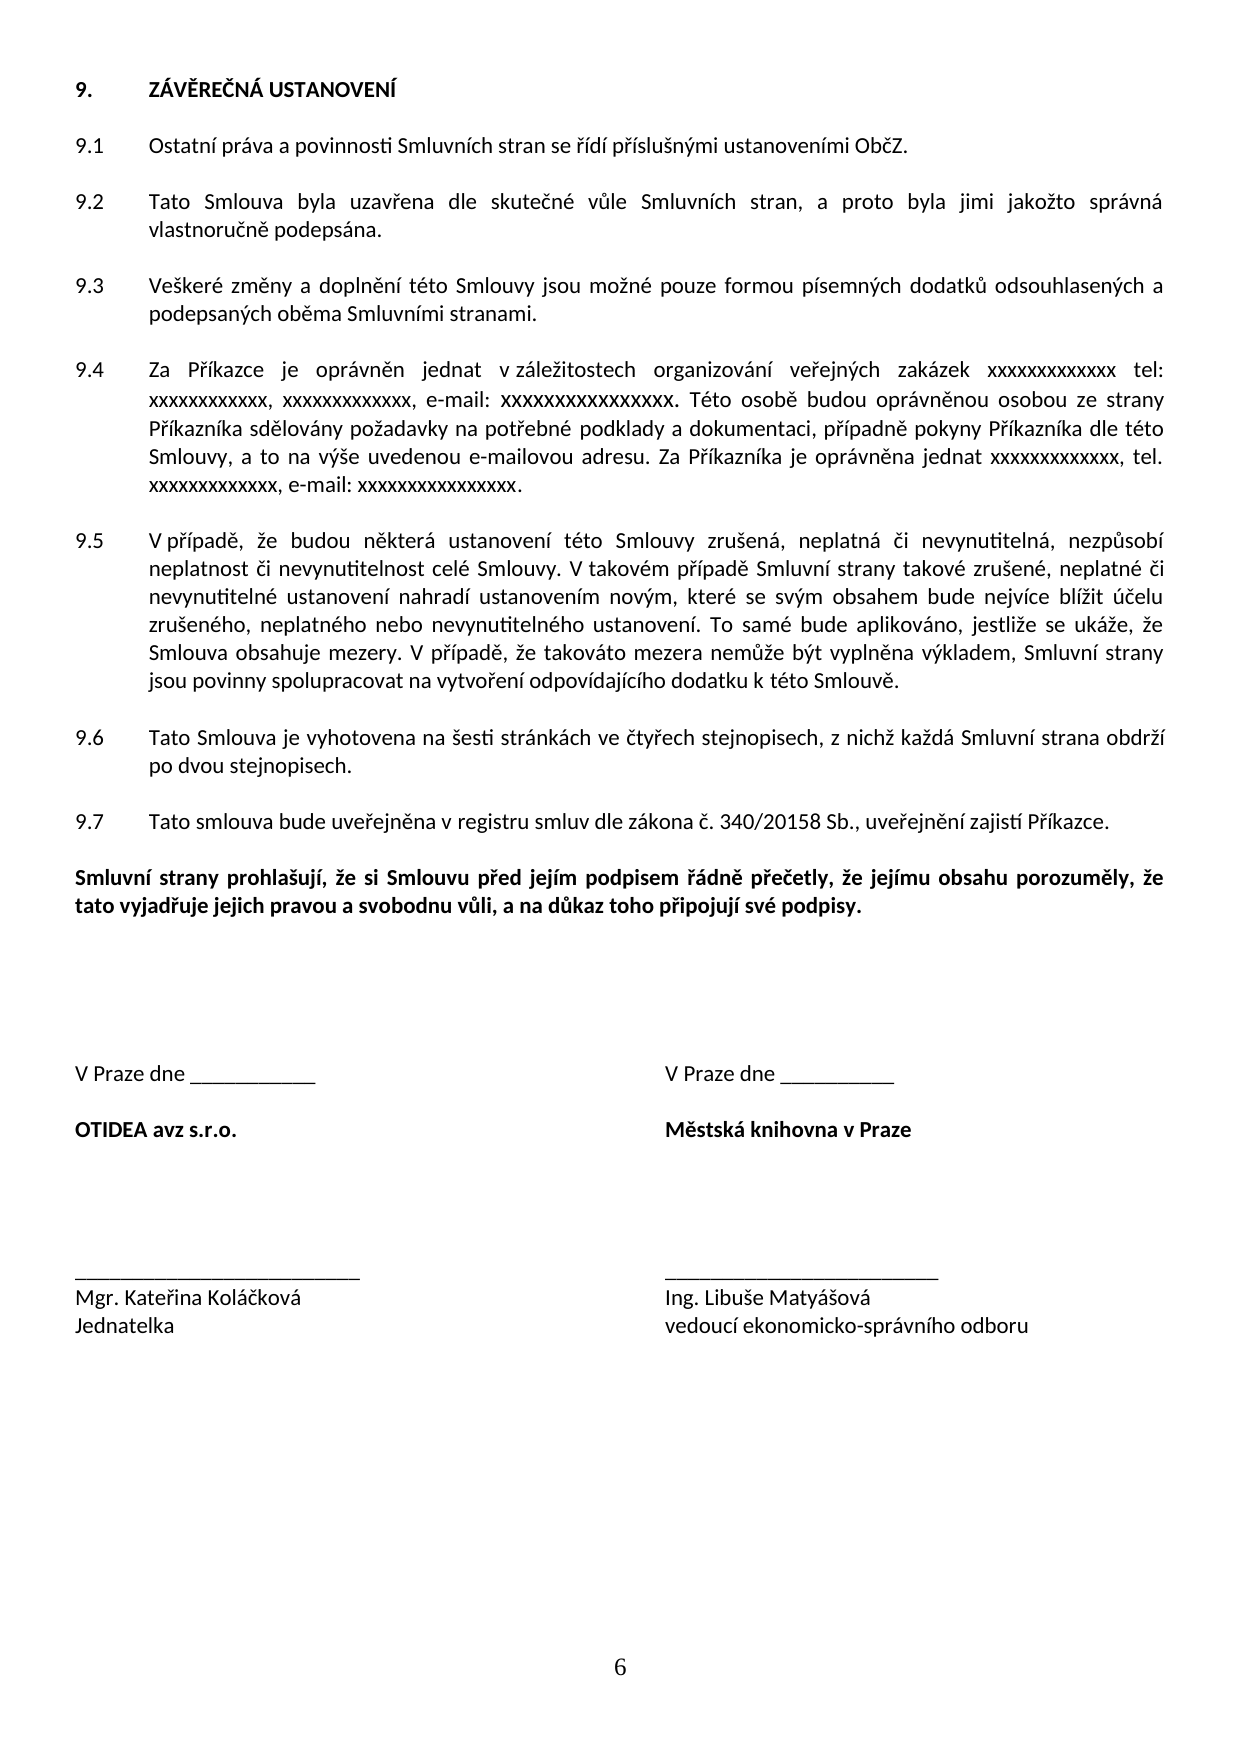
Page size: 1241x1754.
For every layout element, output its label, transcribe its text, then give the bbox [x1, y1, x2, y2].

text 9.6 Tato Smlouva je vyhotovena na šesti stránkách ve čtyřech stejnopisech, z nichž každá Smluvní strana obdrží po dvou stejnopisech. [75, 723, 1165, 779]
text 9.7 Tato smlouva bude uveřejněna v registru smluv dle zákona č. 340/20158 Sb., uveřejnění zajistí Příkazce. [75, 807, 1165, 835]
text 9.1 Ostatní práva a povinnosti Smluvních stran se řídí příslušnými ustanoveními ObčZ. [75, 131, 1165, 159]
text 9.4 Za Příkazce je oprávněn jednat v záležitostech organizování veřejných zakázek xxxxxxxxxxxxx tel: xxxxxxxxxxxx, xxxxxxxxxxxxx, e-mail: xxxxxxxxxxxxxxxx. Této osobě budou oprávněnou osobou ze strany Příkazníka sdělovány požadavky na potřebné podklady a dokumentaci, případně pokyny Příkazníka dle této Smlouvy, a to na výše uvedenou e-mailovou adresu. Za Příkazníka je oprávněna jednat xxxxxxxxxxxxx, tel. xxxxxxxxxxxxx, e-mail: xxxxxxxxxxxxxxxx. [75, 355, 1165, 498]
text OTIDEA avz s.r.o. Městská knihovna v Praze [75, 1115, 1165, 1143]
text _________________________ ________________________ Mgr. Kateřina Koláčková Ing. Libuše Matyášová [75, 1255, 1165, 1311]
text 9.2 Tato Smlouva byla uzavřena dle skutečné vůle Smluvních stran, a proto byla jimi jakožto správná vlastnoručně podepsána. [75, 187, 1165, 243]
text V Praze dne ___________ V Praze dne __________ [75, 1059, 1165, 1087]
text Smluvní strany prohlašují, že si Smlouvu před jejím podpisem řádně přečetly, že jejímu obsahu porozuměly, že tato vyjadřuje jejich pravou a svobodnu vůli, a na důkaz toho připojují své podpisy. [75, 863, 1165, 919]
text 9.3 Veškeré změny a doplnění této Smlouvy jsou možné pouze formou písemných dodatků odsouhlasených a podepsaných oběma Smluvními stranami. [75, 271, 1165, 327]
text 9.5 V případě, že budou některá ustanovení této Smlouvy zrušená, neplatná či nevynutitelná, nezpůsobí neplatnost či nevynutitelnost celé Smlouvy. V takovém případě Smluvní strany takové zrušené, neplatné či nevynutitelné ustanovení nahradí ustanovením novým, které se svým obsahem bude nejvíce blížit účelu zrušeného, neplatného nebo nevynutitelného ustanovení. To samé bude aplikováno, jestliže se ukáže, že Smlouva obsahuje mezery. V případě, že takováto mezera nemůže být vyplněna výkladem, Smluvní strany jsou povinny spolupracovat na vytvoření odpovídajícího dodatku k této Smlouvě. [75, 526, 1165, 694]
text Jednatelka vedoucí ekonomicko-správního odboru [75, 1311, 1165, 1339]
text 9. ZÁVĚREČNÁ USTANOVENÍ [75, 75, 1165, 103]
